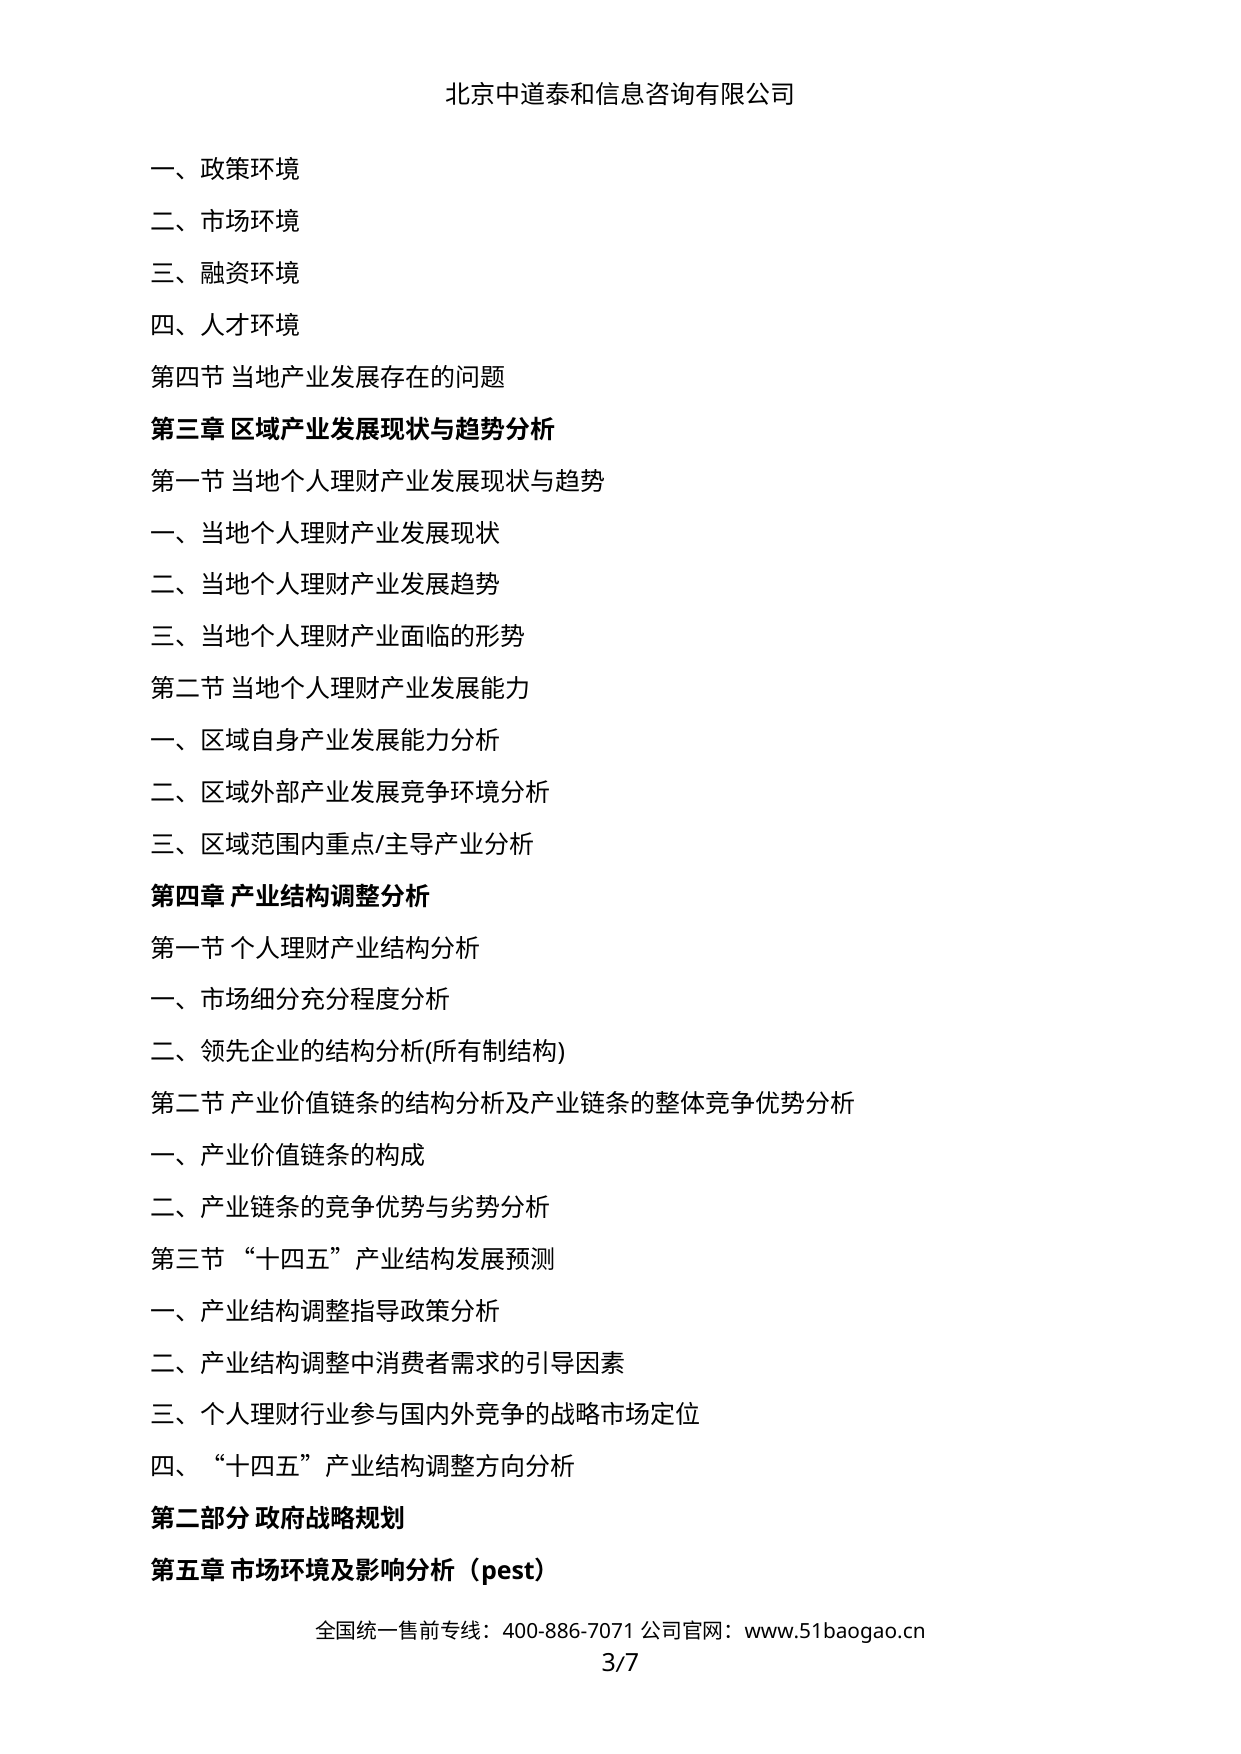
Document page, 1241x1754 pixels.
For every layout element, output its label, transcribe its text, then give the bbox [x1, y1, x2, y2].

text 四、“十四五”产业结构调整方向分析 [150, 1447, 1090, 1483]
text 第四章 产业结构调整分析 [150, 876, 1090, 912]
text 第一节 个人理财产业结构分析 [150, 928, 1090, 964]
text 一、当地个人理财产业发展现状 [150, 513, 1090, 549]
text 一、产业结构调整指导政策分析 [150, 1291, 1090, 1327]
text 四、人才环境 [150, 306, 1090, 342]
text 第二部分 政府战略规划 [150, 1499, 1090, 1535]
text 二、领先企业的结构分析(所有制结构) [150, 1032, 1090, 1068]
text 一、区域自身产业发展能力分析 [150, 721, 1090, 757]
text 三、区域范围内重点/主导产业分析 [150, 824, 1090, 861]
text 一、产业价值链条的构成 [150, 1136, 1090, 1172]
text 二、产业结构调整中消费者需求的引导因素 [150, 1343, 1090, 1379]
text 第五章 市场环境及影响分析（pest） [150, 1551, 1090, 1587]
text 三、当地个人理财产业面临的形势 [150, 617, 1090, 653]
text 第四节 当地产业发展存在的问题 [150, 357, 1090, 394]
text 第一节 当地个人理财产业发展现状与趋势 [150, 461, 1090, 497]
text 三、融资环境 [150, 254, 1090, 290]
text 第三章 区域产业发展现状与趋势分析 [150, 409, 1090, 446]
text 三、个人理财行业参与国内外竞争的战略市场定位 [150, 1395, 1090, 1431]
text 一、市场细分充分程度分析 [150, 980, 1090, 1016]
text 第三节 “十四五”产业结构发展预测 [150, 1239, 1090, 1276]
text 一、政策环境 [150, 150, 1090, 186]
text 二、区域外部产业发展竞争环境分析 [150, 772, 1090, 809]
text 第二节 当地个人理财产业发展能力 [150, 669, 1090, 705]
text 第二节 产业价值链条的结构分析及产业链条的整体竞争优势分析 [150, 1084, 1090, 1120]
text 二、市场环境 [150, 202, 1090, 238]
text 二、产业链条的竞争优势与劣势分析 [150, 1187, 1090, 1224]
text 二、当地个人理财产业发展趋势 [150, 565, 1090, 601]
